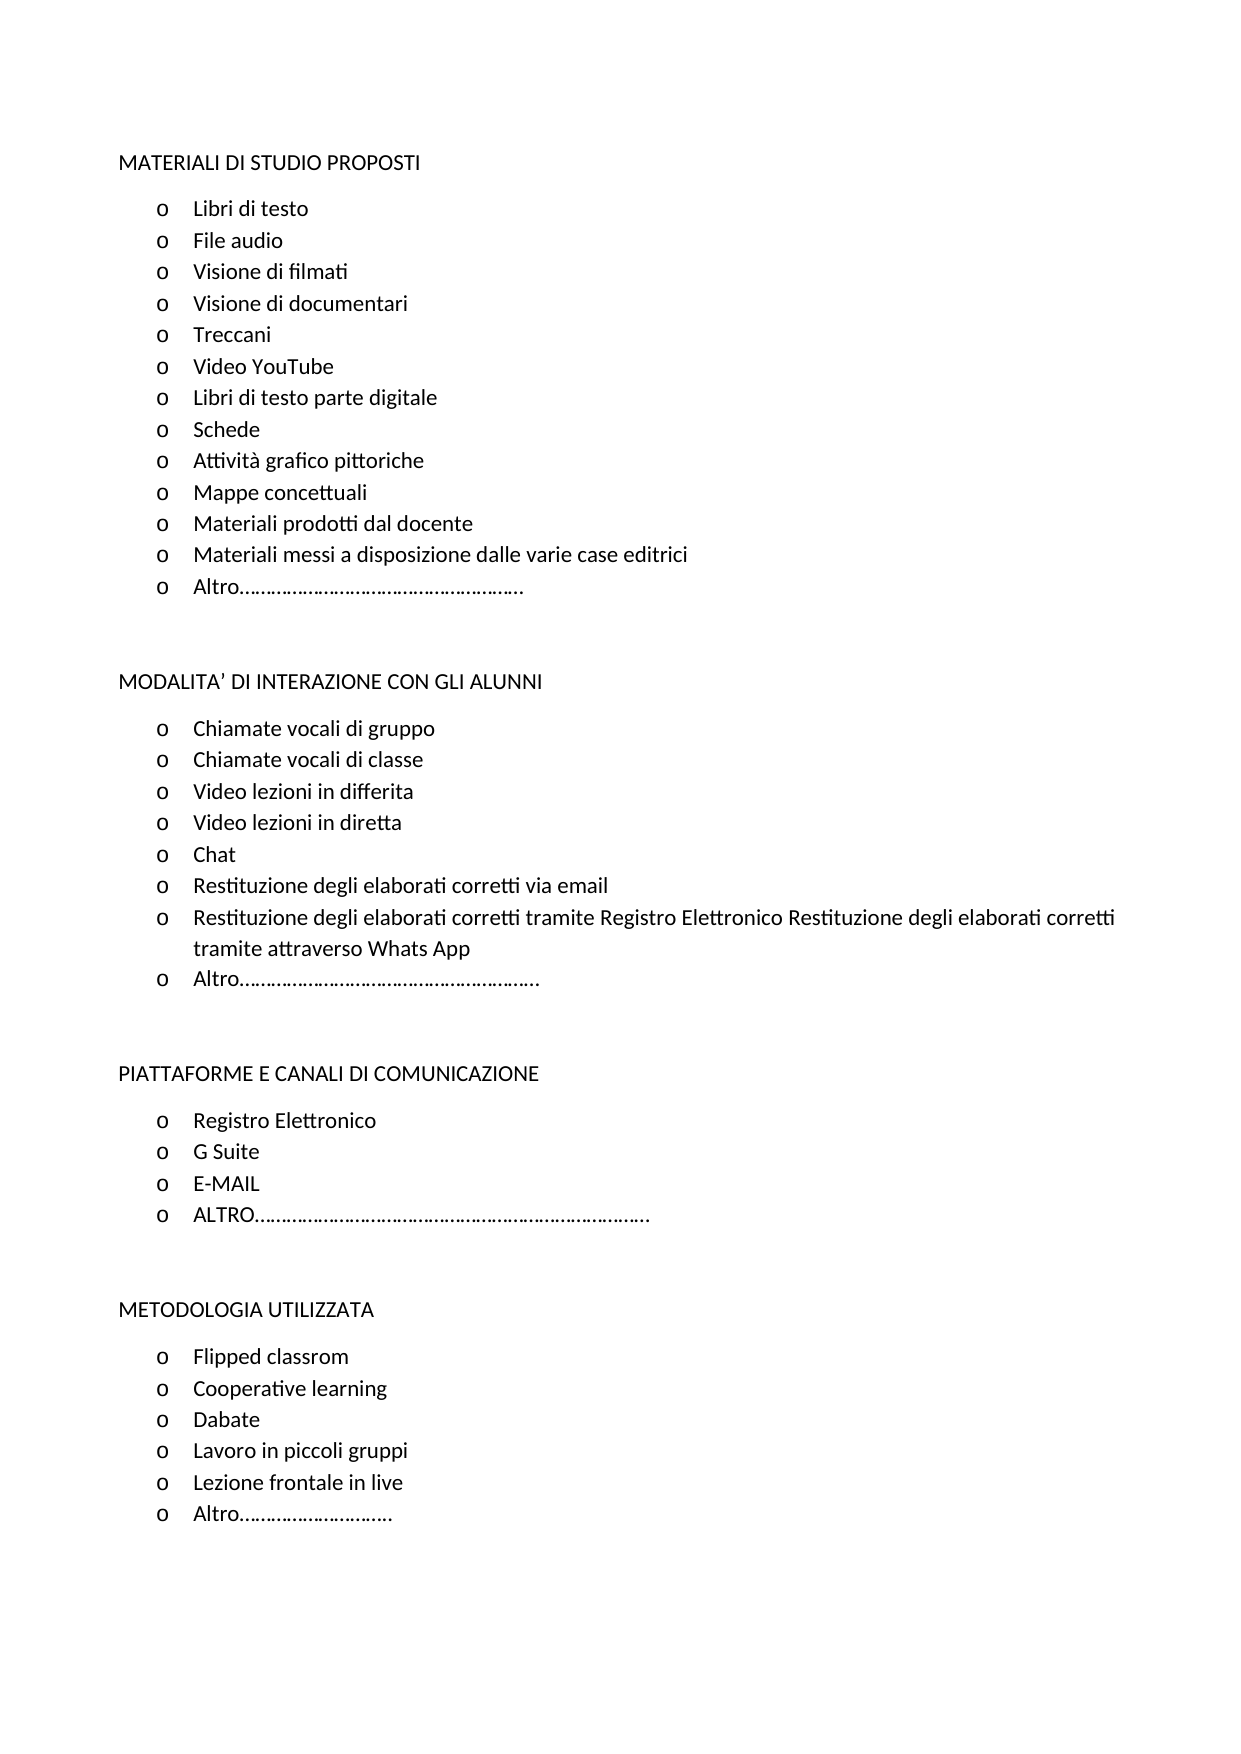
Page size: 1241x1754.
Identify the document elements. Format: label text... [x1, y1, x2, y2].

list E-MAIL [156, 1169, 1122, 1198]
text MATERIALI DI STUDIO PROPOSTI [118, 148, 1122, 176]
list Libri di testo parte digitale [156, 383, 1122, 412]
list Chiamate vocali di gruppo [156, 714, 1122, 743]
text PIATTAFORME E CANALI DI COMUNICAZIONE [118, 1059, 1122, 1087]
list Materiali prodotti dal docente [156, 509, 1122, 538]
list Altro……………………….. [156, 1499, 1122, 1529]
list Mappe concettuali [156, 478, 1122, 507]
list Registro Elettronico [156, 1106, 1122, 1135]
list Restituzione degli elaborati corretti tramite Registro Elettronico Restituzione degli elaborati corretti tramite attraverso Whats App [156, 903, 1122, 962]
list Chiamate vocali di classe [156, 745, 1122, 774]
text MODALITA’ DI INTERAZIONE CON GLI ALUNNI [118, 667, 1122, 695]
list Lavoro in piccoli gruppi [156, 1437, 1122, 1466]
list Restituzione degli elaborati corretti via email [156, 871, 1122, 900]
list Chat [156, 840, 1122, 869]
list Visione di filmati [156, 257, 1122, 287]
list Visione di documentari [156, 289, 1122, 318]
list Flipped classrom [156, 1342, 1122, 1371]
list Attività grafico pittoriche [156, 446, 1122, 475]
list Altro………………………………………………… [156, 964, 1122, 993]
list G Suite [156, 1137, 1122, 1167]
list Schede [156, 415, 1122, 444]
text METODOLOGIA UTILIZZATA [118, 1295, 1122, 1323]
list Video lezioni in diretta [156, 808, 1122, 837]
list Cooperative learning [156, 1374, 1122, 1403]
list Altro……………………………………………… [156, 572, 1122, 601]
list File audio [156, 226, 1122, 255]
list Dabate [156, 1405, 1122, 1434]
list Video YouTube [156, 352, 1122, 381]
list Libri di testo [156, 194, 1122, 224]
list Materiali messi a disposizione dalle varie case editrici [156, 541, 1122, 570]
list ALTRO………………………………………………………………… [156, 1200, 1122, 1229]
list Video lezioni in differita [156, 777, 1122, 806]
list Lezione frontale in live [156, 1468, 1122, 1497]
list Treccani [156, 320, 1122, 349]
